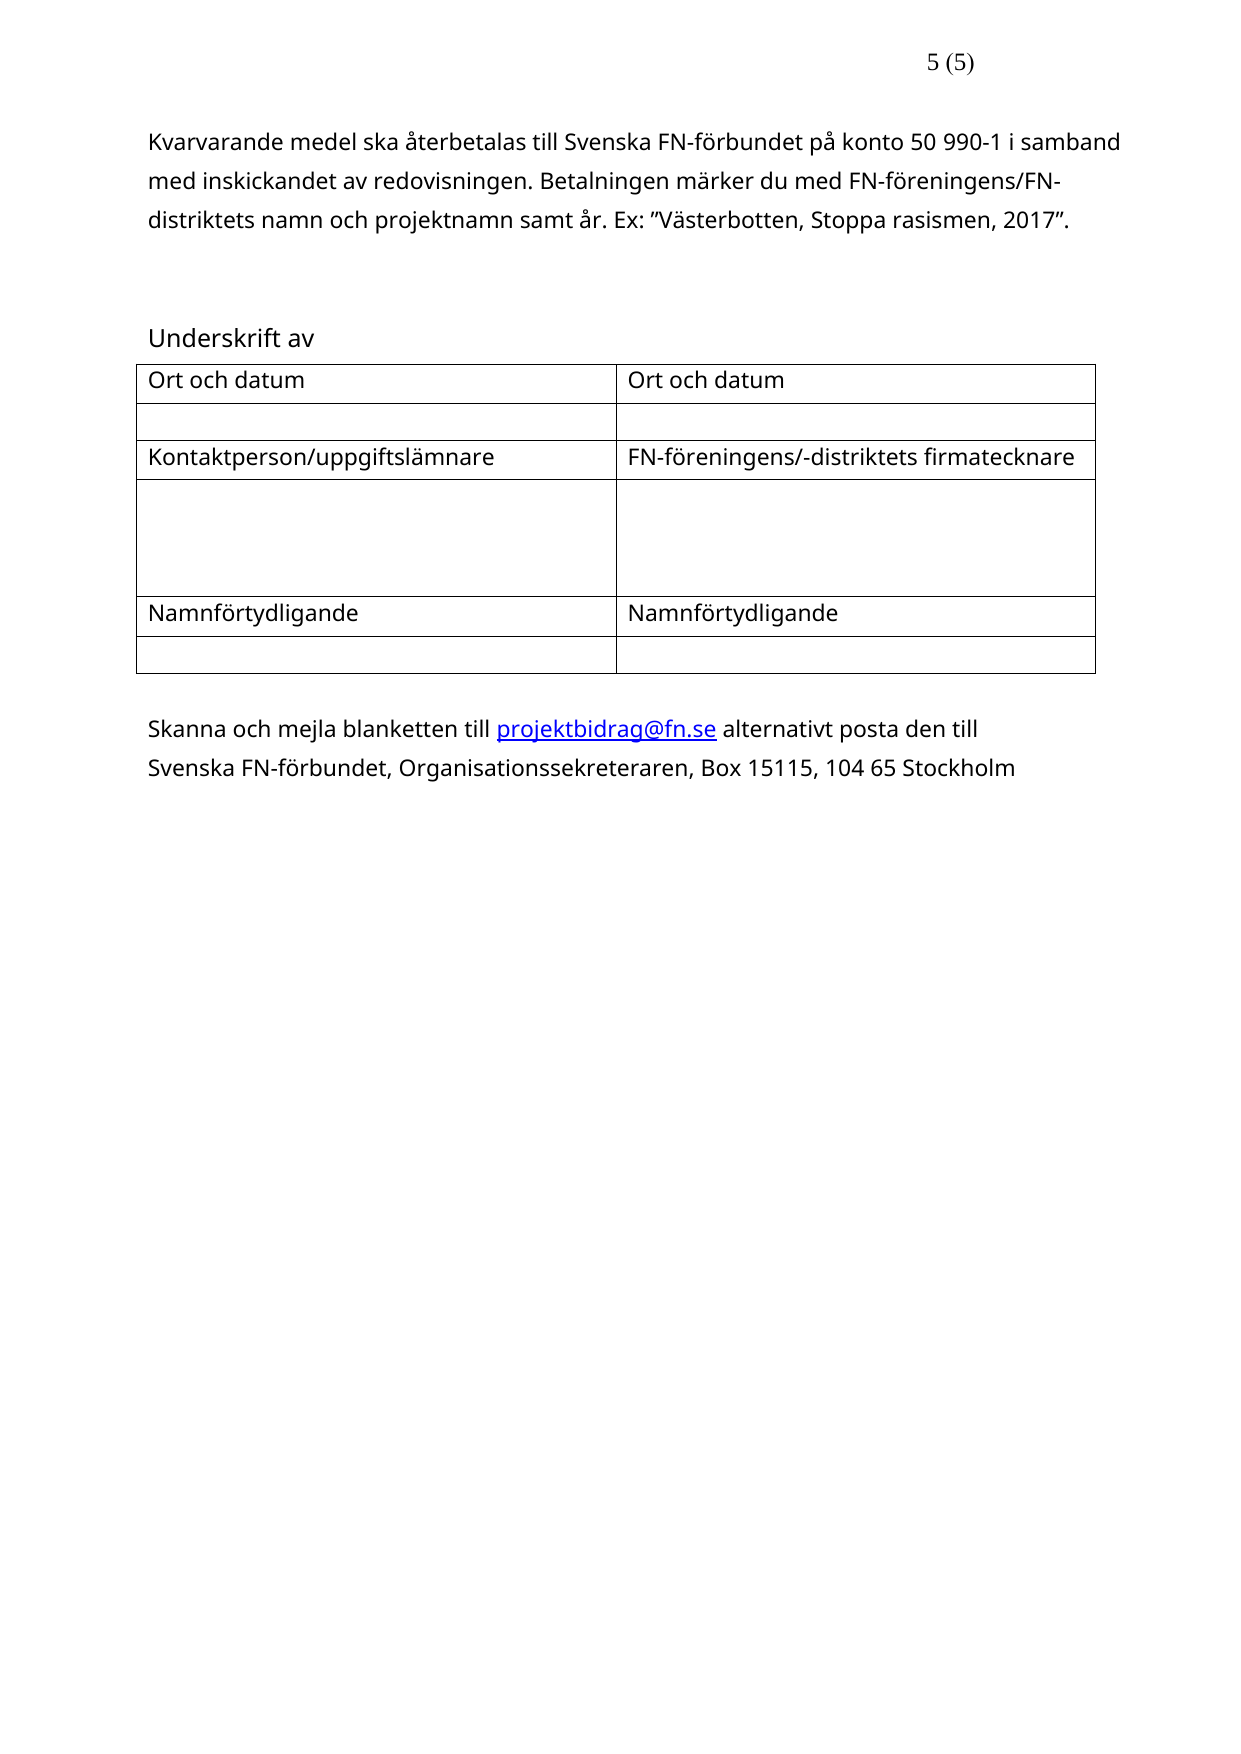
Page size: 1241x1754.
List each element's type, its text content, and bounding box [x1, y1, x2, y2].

table_cell Kontaktperson/uppgiftslämnare [137, 441, 616, 479]
table_cell [617, 637, 1095, 673]
text Underskrift av [148, 321, 1122, 355]
table_cell [137, 404, 616, 440]
text Svenska FN-förbundet, Organisationssekreteraren, Box 15115, 104 65 Stockholm [148, 752, 1122, 783]
table_cell [137, 637, 616, 673]
table_cell [617, 480, 1095, 596]
table_cell [617, 404, 1095, 440]
table_cell Namnförtydligande [137, 597, 616, 636]
table_cell [137, 480, 616, 596]
text Skanna och mejla blanketten till projektbidrag@fn.se alternativt posta den till [148, 674, 1122, 744]
table_cell Namnförtydligande [617, 597, 1095, 636]
table_header Ort och datum [137, 365, 616, 403]
table_header Ort och datum [617, 365, 1095, 403]
text Kvarvarande medel ska återbetalas till Svenska FN-förbundet på konto 50 990-1 i samband med inskickandet av redovisningen. Betalningen märker du med FN-föreningens/FN-distriktets namn och projektnamn samt år. Ex: ”Västerbotten, Stoppa rasismen, 2017”. [148, 126, 1122, 235]
table_cell FN-föreningens/-distriktets firmatecknare [617, 441, 1095, 479]
